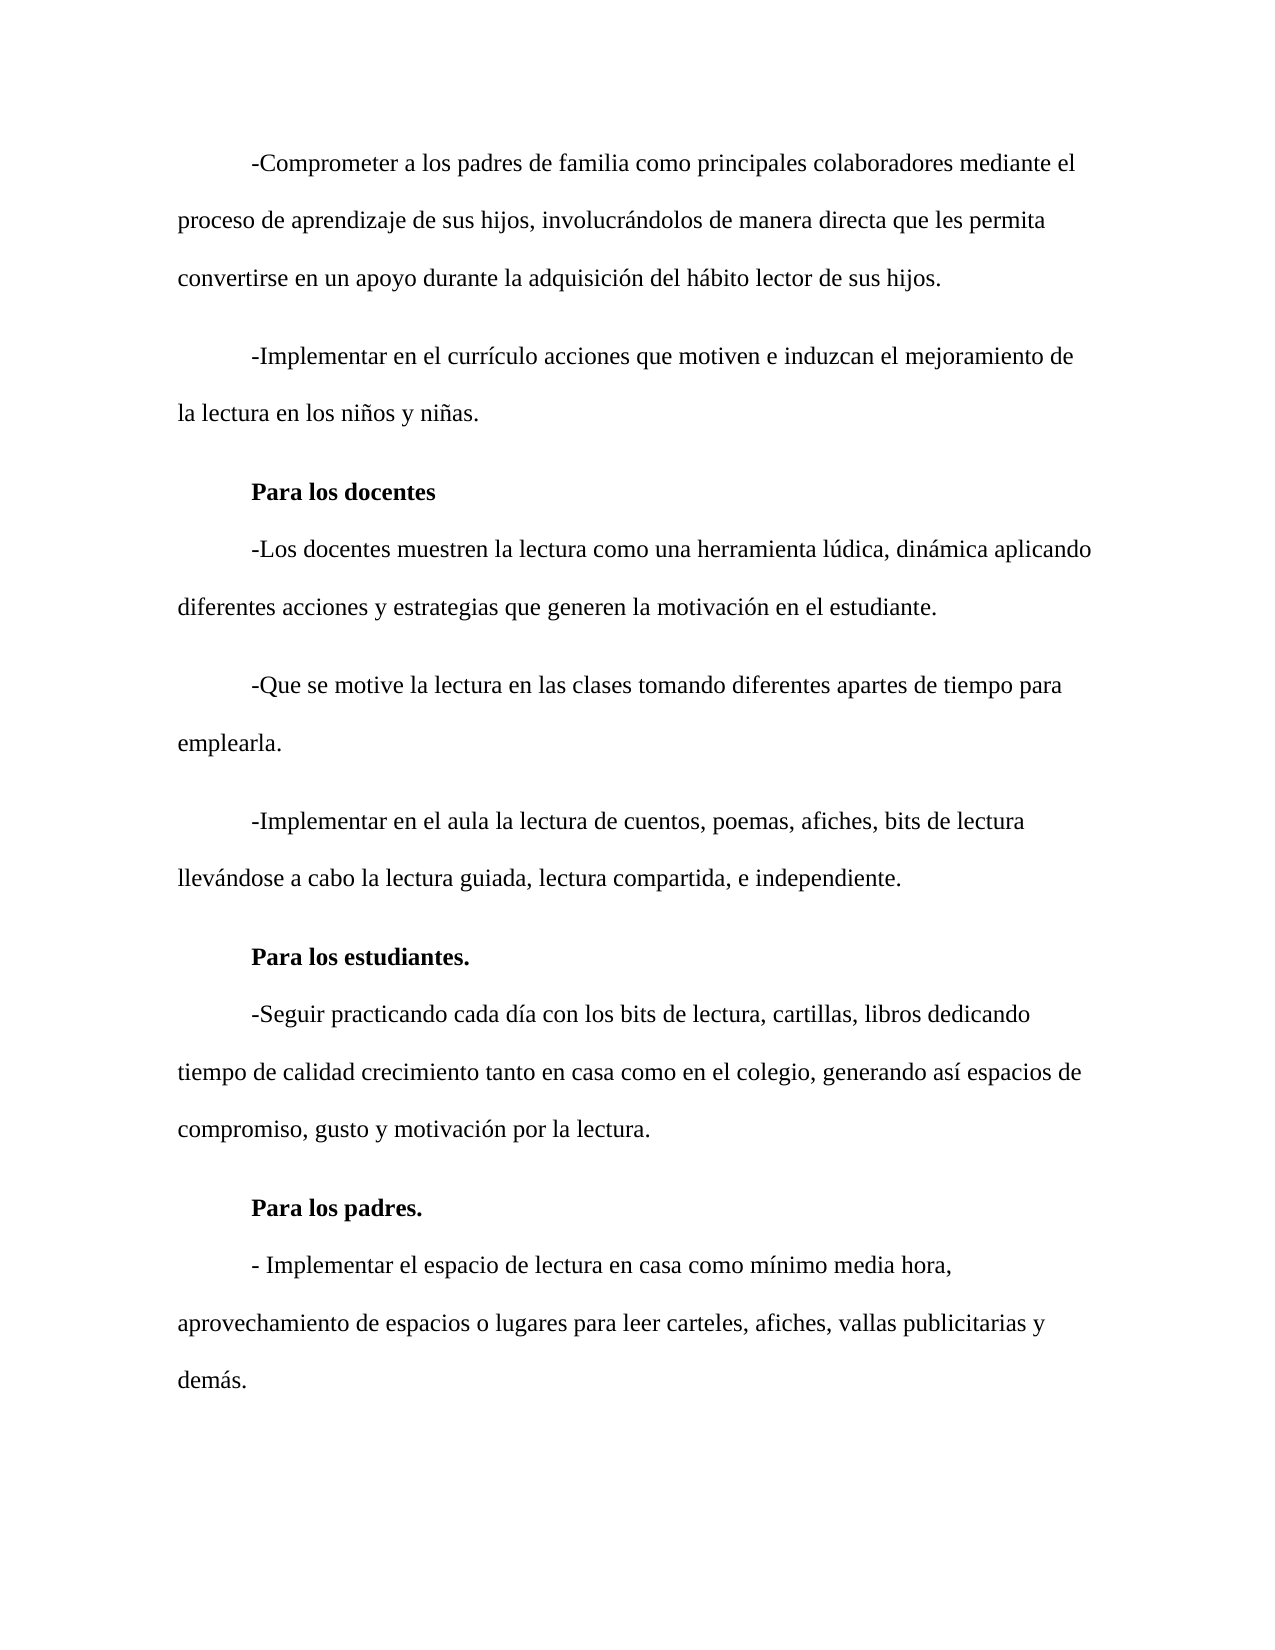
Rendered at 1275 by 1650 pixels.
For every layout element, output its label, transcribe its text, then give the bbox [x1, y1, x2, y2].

text -Los docentes muestren la lectura como una herramienta lúdica, dinámica aplicando diferentes acciones y estrategias que generen la motivación en el estudiante. [177, 534, 1098, 621]
text - Implementar el espacio de lectura en casa como mínimo media hora, aprovechamiento de espacios o lugares para leer carteles, afiches, vallas publicitarias y demás. [177, 1250, 1098, 1394]
text -Seguir practicando cada día con los bits de lectura, cartillas, libros dedicando tiempo de calidad crecimiento tanto en casa como en el colegio, generando así espacios de compromiso, gusto y motivación por la lectura. [177, 999, 1098, 1143]
text -Comprometer a los padres de familia como principales colaboradores mediante el proceso de aprendizaje de sus hijos, involucrándolos de manera directa que les permita convertirse en un apoyo durante la adquisición del hábito lector de sus hijos. [177, 148, 1098, 291]
text -Que se motive la lectura en las clases tomando diferentes apartes de tiempo para emplearla. [177, 670, 1098, 756]
subtitle Para los padres. [177, 1193, 1098, 1221]
subtitle Para los docentes [177, 477, 1098, 506]
text -Implementar en el aula la lectura de cuentos, poemas, afiches, bits de lectura llevándose a cabo la lectura guiada, lectura compartida, e independiente. [177, 806, 1098, 892]
text -Implementar en el currículo acciones que motiven e induzcan el mejoramiento de la lectura en los niños y niñas. [177, 341, 1098, 427]
subtitle Para los estudiantes. [177, 942, 1098, 971]
